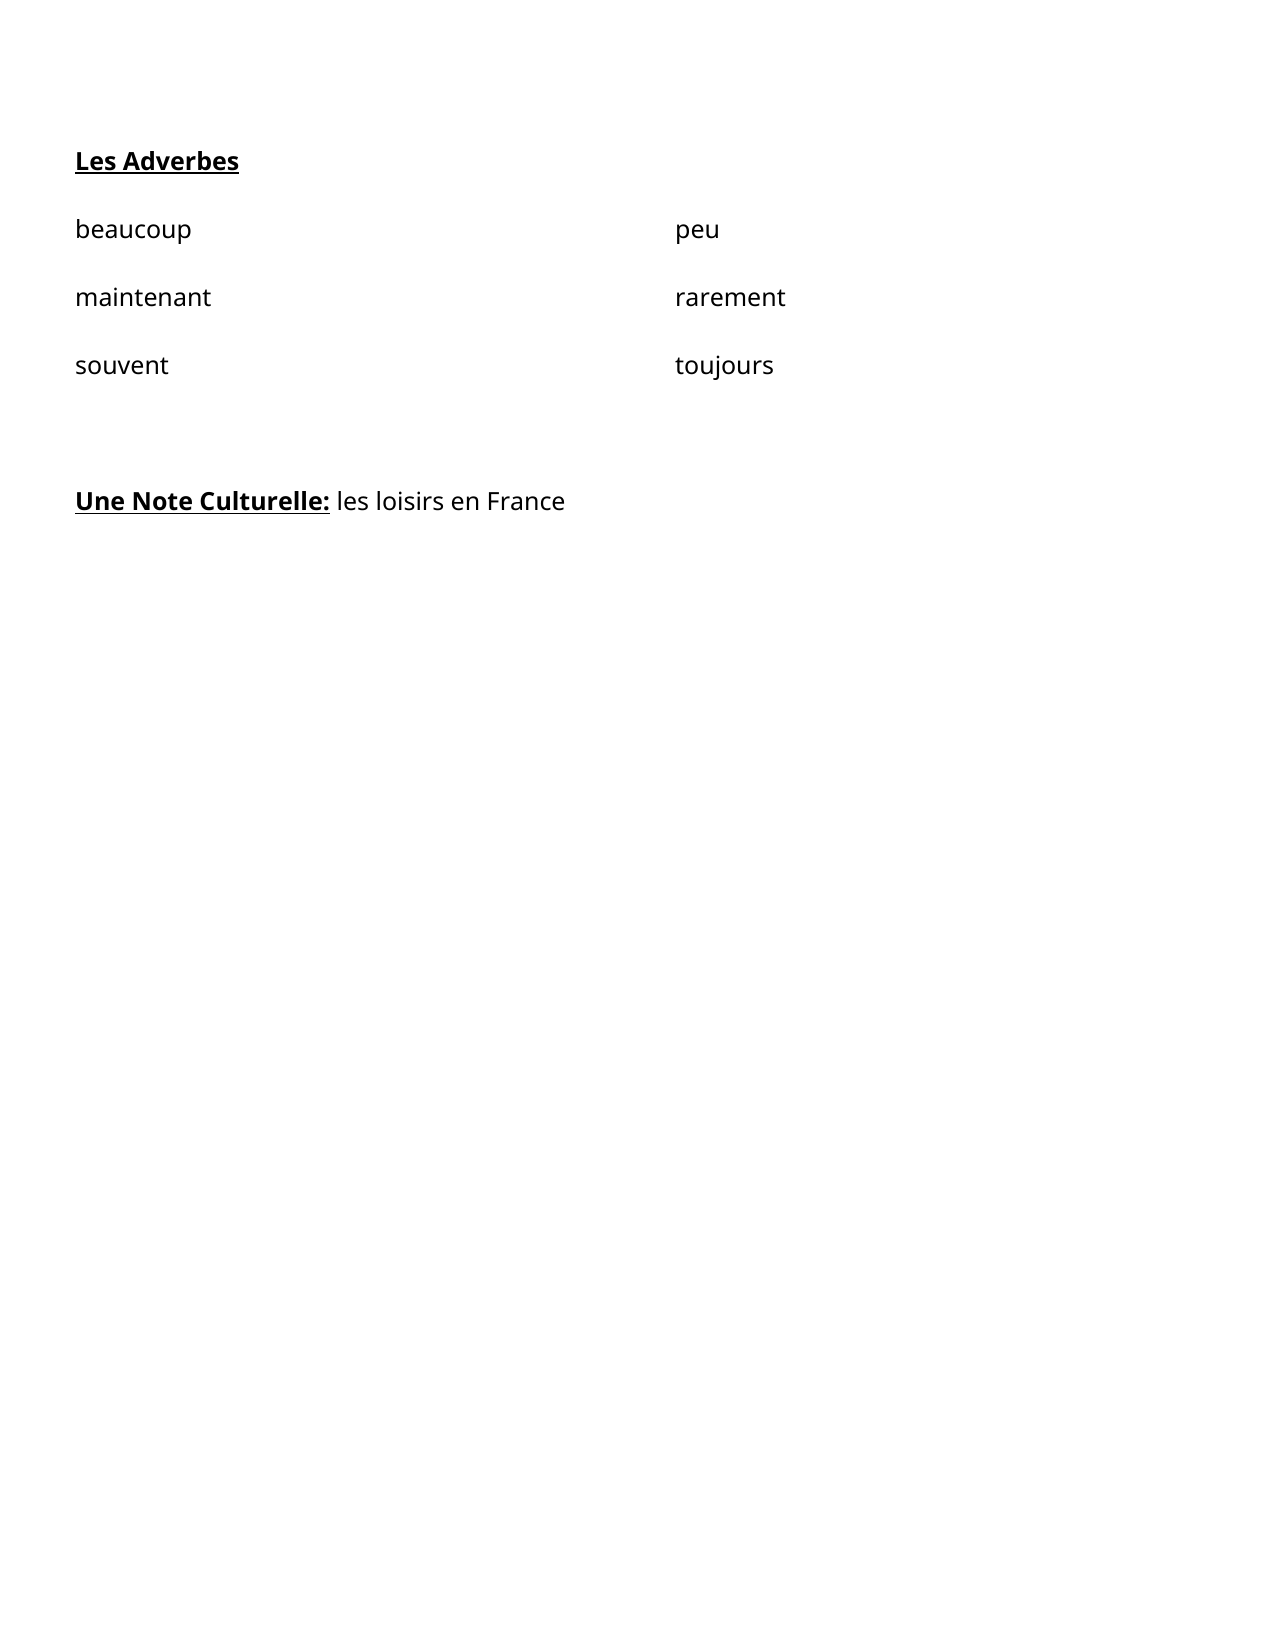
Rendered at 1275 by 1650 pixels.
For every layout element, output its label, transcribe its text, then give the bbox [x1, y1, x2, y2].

text maintenant rarement [75, 279, 1200, 313]
text beaucoup peu [75, 211, 1200, 245]
text souvent toujours [75, 347, 1200, 382]
text Les Adverbes [75, 143, 1200, 177]
text Une Note Culturelle: les loisirs en France [75, 484, 1200, 518]
